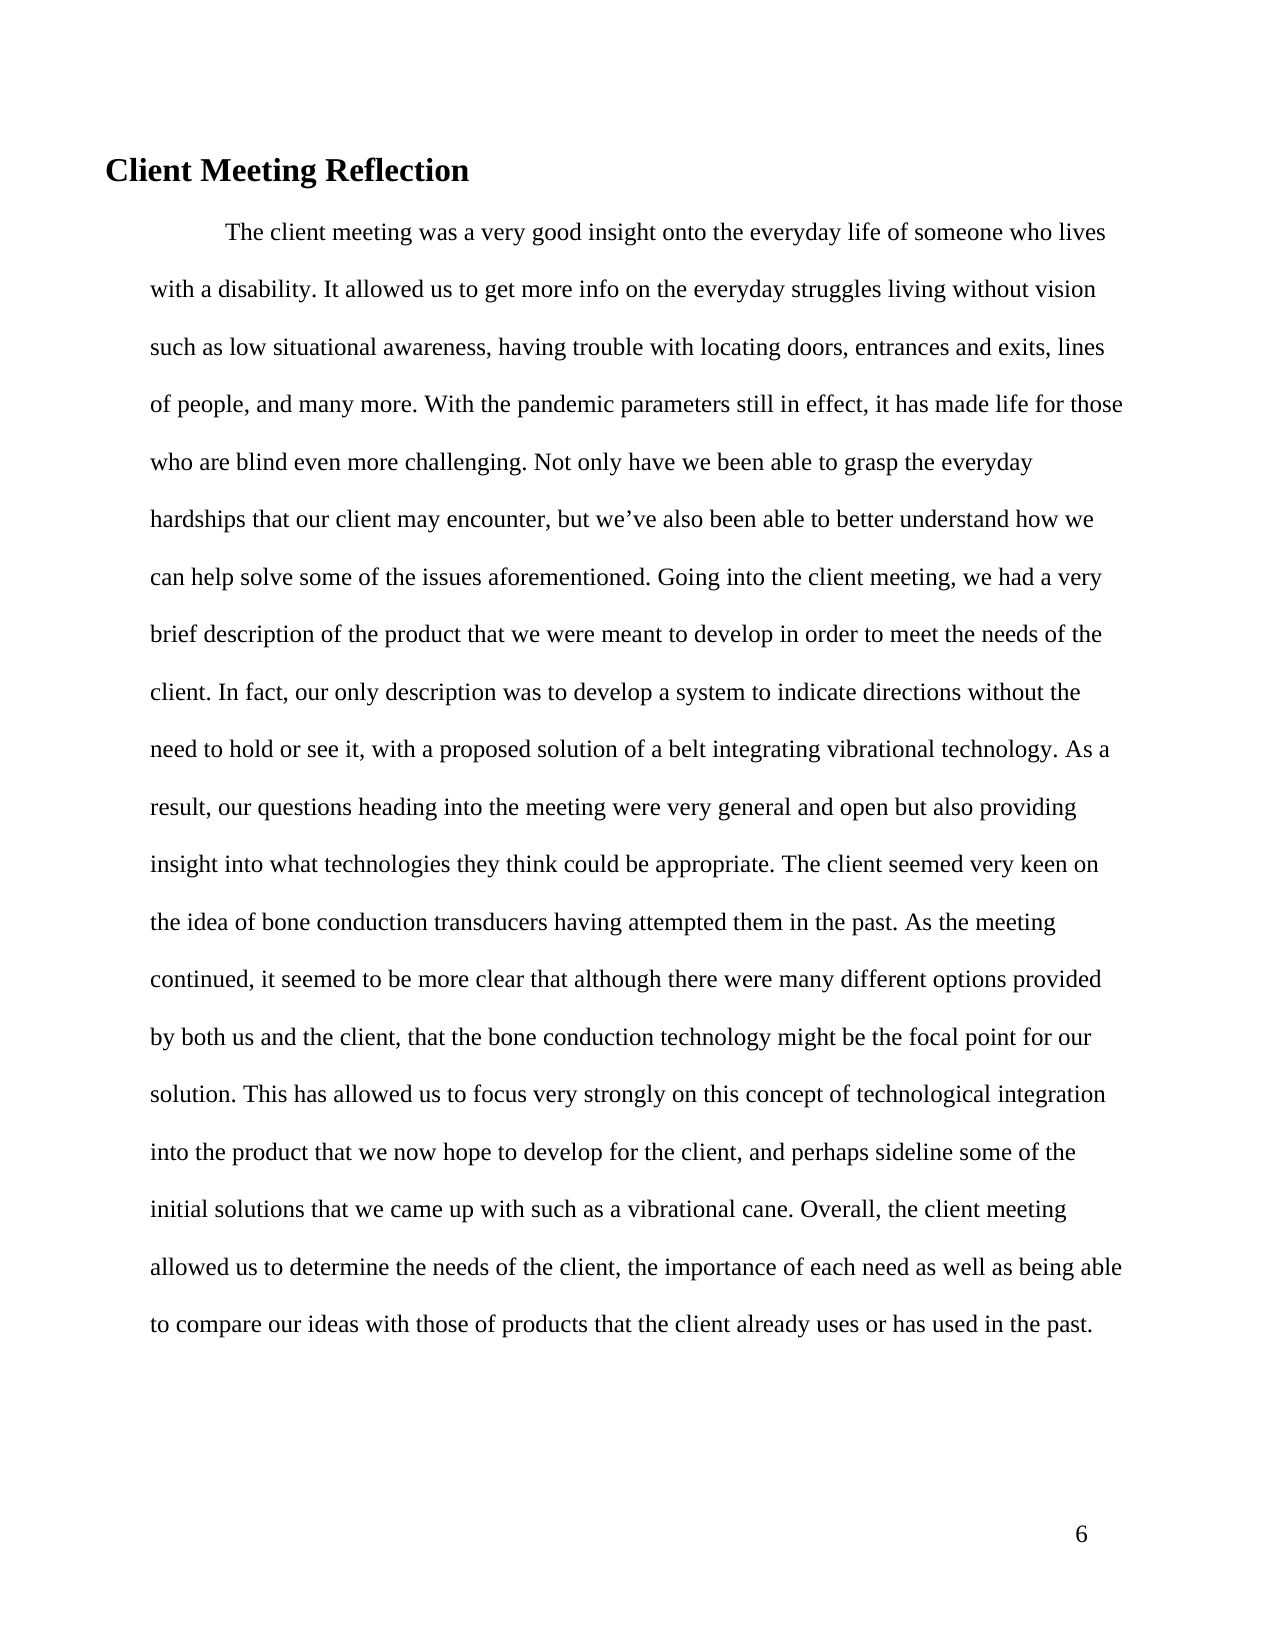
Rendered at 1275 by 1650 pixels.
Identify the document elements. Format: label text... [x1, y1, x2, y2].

text The client meeting was a very good insight onto the everyday life of someone who lives with a disability. It allowed us to get more info on the everyday struggles living without vision such as low situational awareness, having trouble with locating doors, entrances and exits, lines of people, and many more. With the pandemic parameters still in effect, it has made life for those who are blind even more challenging. Not only have we been able to grasp the everyday hardships that our client may encounter, but we’ve also been able to better understand how we can help solve some of the issues aforementioned. Going into the client meeting, we had a very brief description of the product that we were meant to develop in order to meet the needs of the client. In fact, our only description was to develop a system to indicate directions without the need to hold or see it, with a proposed solution of a belt integrating vibrational technology. As a result, our questions heading into the meeting were very general and open but also providing insight into what technologies they think could be appropriate. The client seemed very keen on the idea of bone conduction transducers having attempted them in the past. As the meeting continued, it seemed to be more clear that although there were many different options provided by both us and the client, that the bone conduction technology might be the focal point for our solution. This has allowed us to focus very strongly on this concept of technological integration into the product that we now hope to develop for the client, and perhaps sideline some of the initial solutions that we came up with such as a vibrational cane. Overall, the client meeting allowed us to determine the needs of the client, the importance of each need as well as being able to compare our ideas with those of products that the client already uses or has used in the past. [150, 217, 1125, 1338]
subtitle Client Meeting Reflection [105, 150, 1125, 188]
